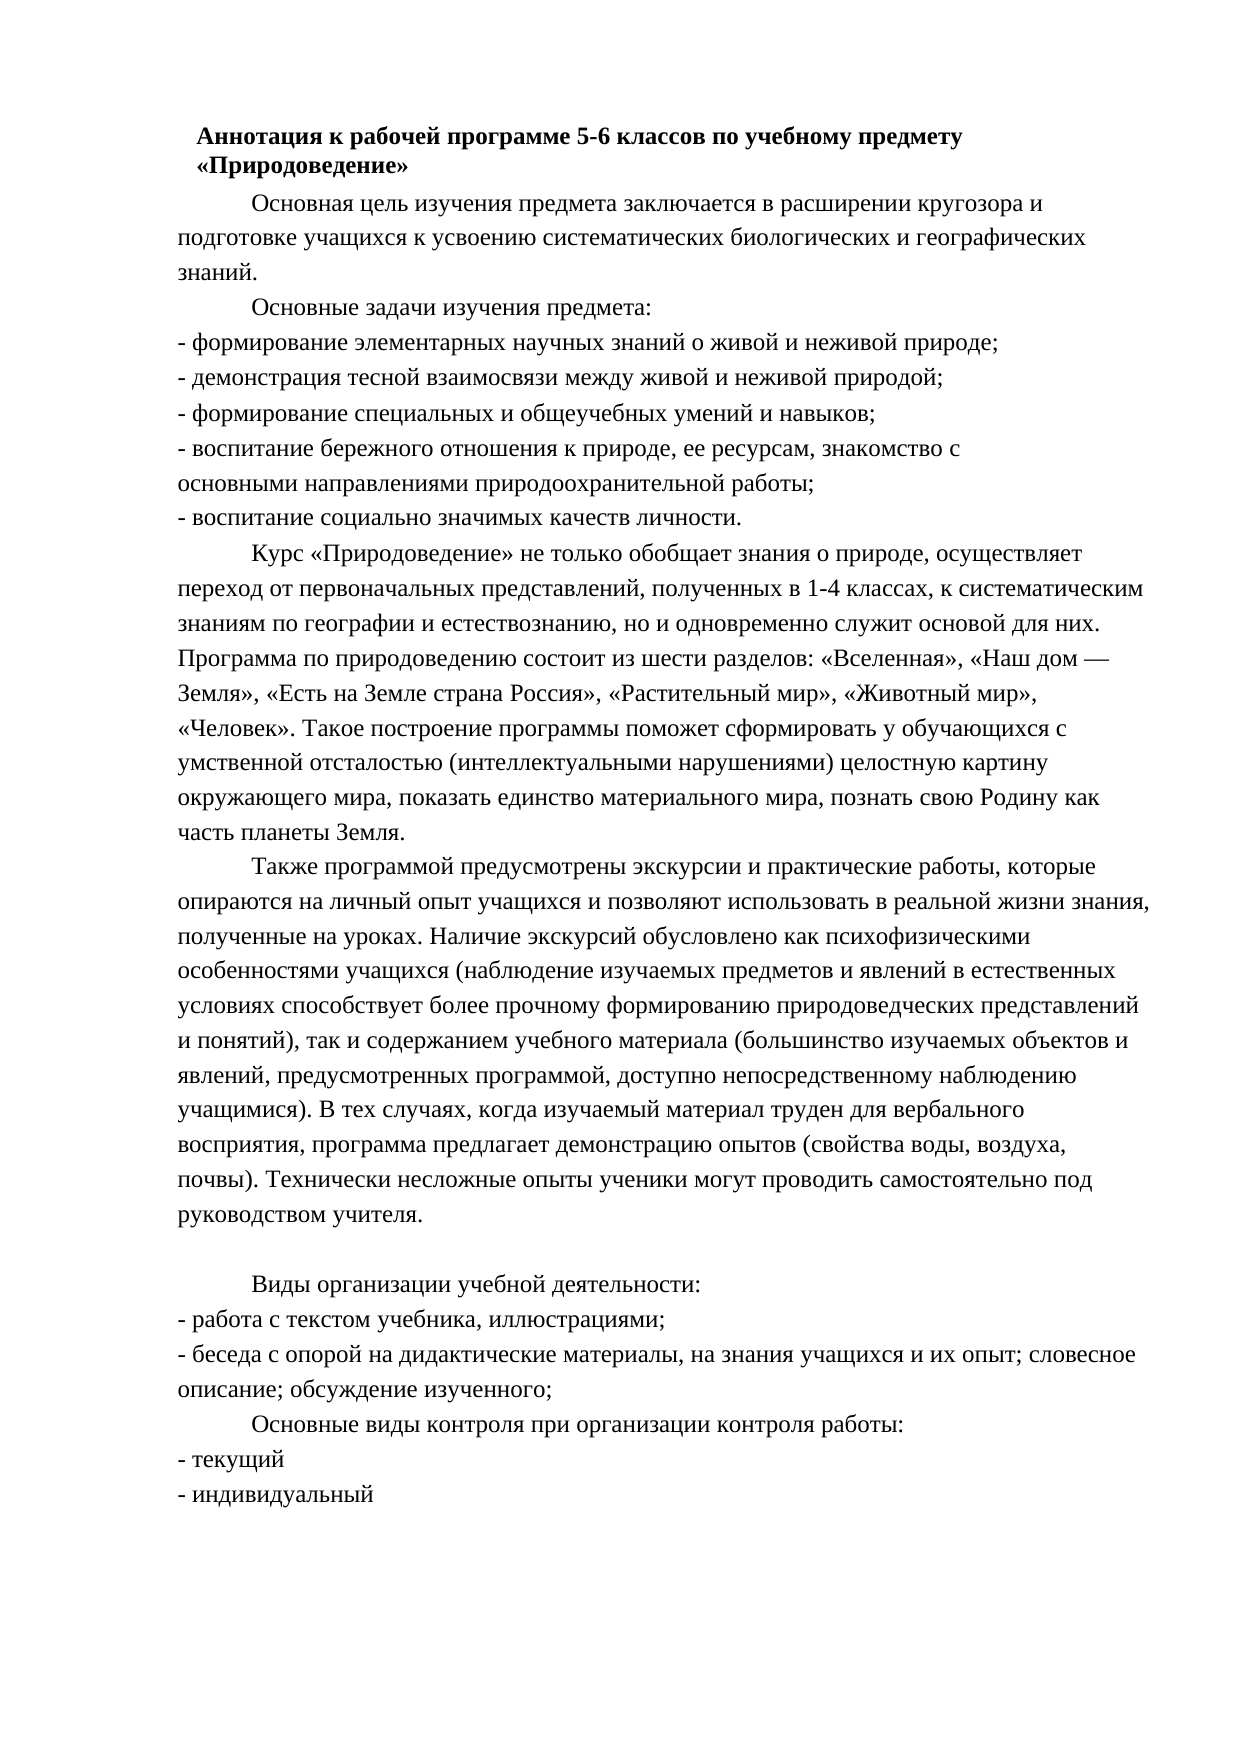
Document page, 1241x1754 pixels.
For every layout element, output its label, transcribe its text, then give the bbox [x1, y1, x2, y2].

text Курс «Природоведение» не только обобщает знания о природе, осуществляет переход от первоначальных представлений, полученных в 1-4 классах, к систематическим знаниям по географии и естествознанию, но и одновременно служит основой для них. [177, 538, 1146, 636]
list индивидуальный [177, 1479, 1161, 1508]
list воспитание социально значимых качеств личности. [177, 503, 1161, 531]
list работа с текстом учебника, иллюстрациями; [177, 1304, 1161, 1333]
text Также программой предусмотрены экскурсии и практические работы, которые опираются на личный опыт учащихся и позволяют использовать в реальной жизни знания, полученные на уроках. Наличие экскурсий обусловлено как психофизическими особенностями учащихся (наблюдение изучаемых предметов и явлений в естественных условиях способствует более прочному формированию природоведческих представлений и понятий), так и содержанием учебного материала (большинство изучаемых объектов и [177, 851, 1150, 1054]
list текущий [177, 1444, 1161, 1473]
text Программа по природоведению состоит из шести разделов: «Вселенная», «Наш дом — Земля», «Есть на Земле страна Россия», «Растительный мир», «Животный мир», [177, 643, 1111, 706]
text Основные задачи изучения предмета: [251, 292, 1161, 321]
text Виды организации учебной деятельности: [251, 1269, 1161, 1298]
list демонстрация тесной взаимосвязи между живой и неживой природой; [177, 362, 1161, 391]
text «Человек». Такое построение программы поможет сформировать у обучающихся с умственной отсталостью (интеллектуальными нарушениями) целостную картину окружающего мира, показать единство материального мира, познать свою Родину как часть планеты Земля. [177, 713, 1146, 846]
text явлений, предусмотренных программой, доступно непосредственному наблюдению учащимися). В тех случаях, когда изучаемый материал труден для вербального восприятия, программа предлагает демонстрацию опытов (свойства воды, воздуха, почвы). Технически несложные опыты ученики могут проводить самостоятельно под руководством учителя. [177, 1060, 1094, 1227]
list воспитание бережного отношения к природе, ее ресурсам, знакомство с основными направлениями природоохранительной работы; [177, 433, 1087, 497]
text Основная цель изучения предмета заключается в расширении кругозора и подготовке учащихся к усвоению систематических биологических и географических знаний. [177, 188, 1088, 286]
list формирование элементарных научных знаний о живой и неживой природе; [177, 327, 1161, 356]
list беседа с опорой на дидактические материалы, на знания учащихся и их опыт; словесное описание; обсуждение изученного; [177, 1339, 1136, 1403]
text Аннотация к рабочей программе 5-6 классов по учебному предмету «Природоведение» [196, 121, 1161, 179]
text Основные виды контроля при организации контроля работы: [251, 1409, 1161, 1438]
list формирование специальных и общеучебных умений и навыков; [177, 398, 1161, 426]
